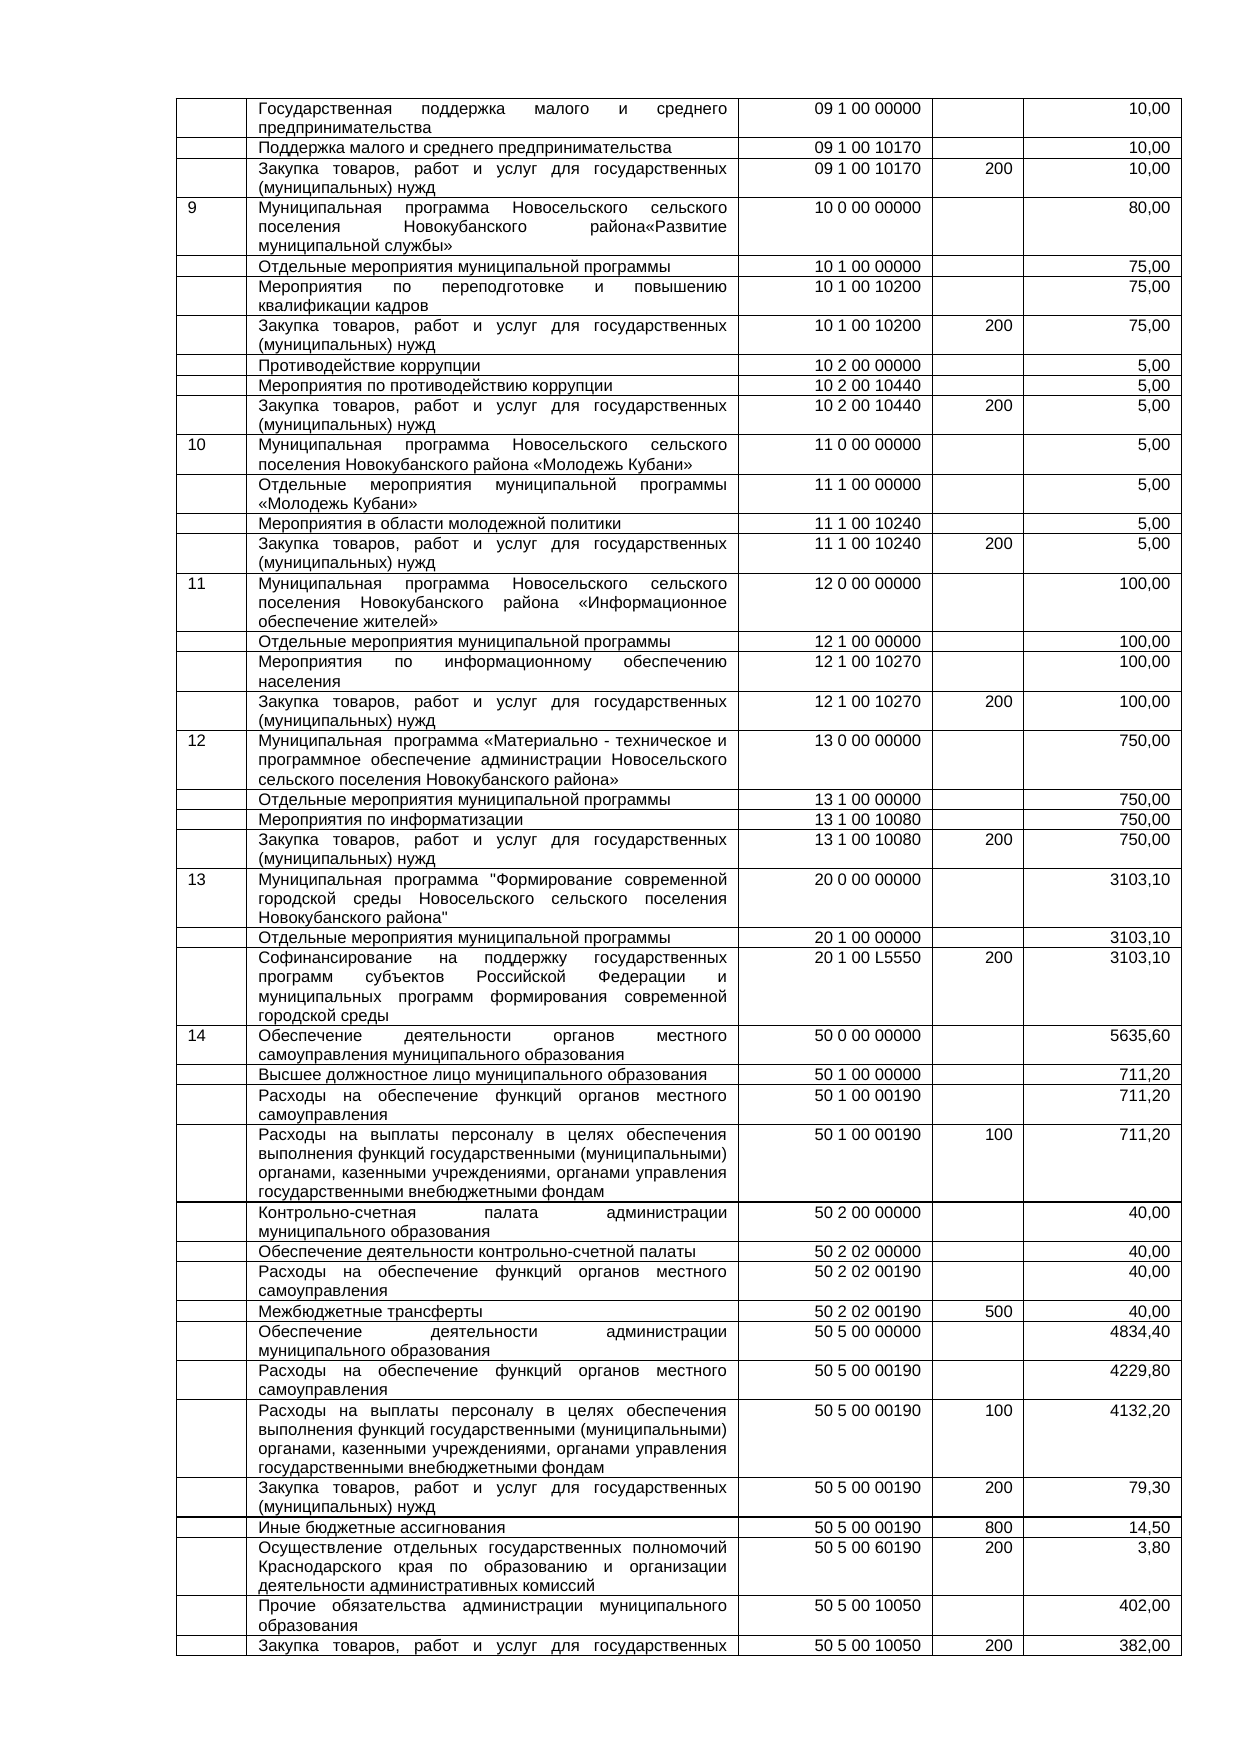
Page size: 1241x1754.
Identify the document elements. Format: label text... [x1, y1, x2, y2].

table_cell 9 [177, 198, 246, 255]
table_cell 10,00 [1024, 159, 1181, 197]
table_cell [177, 514, 246, 533]
table_cell Закупка товаров, работ и услуг для государственных (муниципальных) нужд [247, 534, 738, 572]
table_cell [933, 1361, 1023, 1399]
table_cell Закупка товаров, работ и услуг для государственных (муниципальных) нужд [247, 830, 738, 868]
table_cell [177, 1242, 246, 1261]
table_cell 13 1 00 00000 [739, 790, 932, 809]
table_cell 13 0 00 00000 [739, 731, 932, 788]
table_cell Мероприятия по информационному обеспечению населения [247, 652, 738, 691]
table_cell [933, 514, 1023, 533]
table_cell Муниципальная программа Новосельского сельского поселения Новокубанского района «Информационное обеспечение жителей» [247, 574, 738, 631]
table_cell 09 1 00 10170 [739, 138, 932, 157]
table_cell 200 [933, 1538, 1023, 1595]
table_cell 4834,40 [1024, 1322, 1181, 1360]
table_cell 711,20 [1024, 1125, 1181, 1201]
table_cell [933, 1596, 1023, 1634]
table_cell 50 0 00 00000 [739, 1026, 932, 1064]
table_cell 3103,10 [1024, 948, 1181, 1025]
table_cell 10 1 00 10200 [739, 316, 932, 354]
table_cell [177, 1301, 246, 1321]
table_cell 750,00 [1024, 830, 1181, 868]
table_cell Поддержка малого и среднего предпринимательства [247, 138, 738, 157]
table_cell 10,00 [1024, 138, 1181, 157]
table_cell [933, 435, 1023, 473]
table_cell 711,20 [1024, 1065, 1181, 1084]
table_cell Отдельные мероприятия муниципальной программы [247, 928, 738, 947]
table_cell 200 [933, 830, 1023, 868]
table_cell 09 1 00 00000 [739, 99, 932, 137]
table_cell 80,00 [1024, 198, 1181, 255]
table_cell Прочие обязательства администрации муниципального образования [247, 1596, 738, 1634]
table_cell 5,00 [1024, 514, 1181, 533]
table_cell 10 2 00 10440 [739, 396, 932, 434]
table_cell [933, 1065, 1023, 1084]
table_cell 50 5 00 10050 [739, 1636, 932, 1655]
table_cell [177, 316, 246, 354]
table_cell [177, 1125, 246, 1201]
table_cell 100 [933, 1125, 1023, 1201]
table_cell [933, 355, 1023, 374]
table_cell 4132,20 [1024, 1400, 1181, 1477]
table_cell 12 [177, 731, 246, 788]
table_cell 11 1 00 10240 [739, 514, 932, 533]
table_cell [933, 790, 1023, 809]
table_cell 50 5 00 00190 [739, 1400, 932, 1477]
table_cell 12 0 00 00000 [739, 574, 932, 631]
table_cell 3,80 [1024, 1538, 1181, 1595]
table_cell 10 2 00 10440 [739, 376, 932, 395]
table_cell 10 2 00 00000 [739, 355, 932, 374]
table_cell Мероприятия по противодействию коррупции [247, 376, 738, 395]
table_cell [247, 159, 738, 197]
table_cell 20 0 00 00000 [739, 869, 932, 927]
table_cell [177, 534, 246, 572]
table_cell [933, 1242, 1023, 1261]
table_cell 75,00 [1024, 316, 1181, 354]
table_cell Обеспечение деятельности органов местного самоуправления муниципального образования [247, 1026, 738, 1064]
table_cell Отдельные мероприятия муниципальной программы [247, 790, 738, 809]
table_cell Отдельные мероприятия муниципальной программы [247, 632, 738, 651]
table_cell 3103,10 [1024, 928, 1181, 947]
table_cell 200 [933, 692, 1023, 730]
table_cell [933, 138, 1023, 157]
table_cell Обеспечение деятельности контрольно-счетной палаты [247, 1242, 738, 1261]
table_cell Осуществление отдельных государственных полномочий Краснодарского края по образованию и организации деятельности административных комиссий [247, 1538, 738, 1595]
table_cell Закупка товаров, работ и услуг для государственных (муниципальных) нужд [247, 1478, 738, 1516]
table_cell 50 2 02 00190 [739, 1262, 932, 1300]
table_cell 500 [933, 1301, 1023, 1321]
table_cell [933, 731, 1023, 788]
table_cell 12 1 00 10270 [739, 692, 932, 730]
table_cell 09 1 00 10170 [739, 159, 932, 197]
table_cell 5635,60 [1024, 1026, 1181, 1064]
table_cell [933, 574, 1023, 631]
table_cell 11 0 00 00000 [739, 435, 932, 473]
table_cell 200 [933, 534, 1023, 572]
table_cell 20 1 00 L5550 [739, 948, 932, 1025]
table_cell [177, 355, 246, 374]
table_cell 200 [933, 159, 1023, 197]
table_cell [177, 928, 246, 947]
table_cell 100 [933, 1400, 1023, 1477]
table_cell 10 0 00 00000 [739, 198, 932, 255]
table_cell 5,00 [1024, 435, 1181, 473]
table_cell Расходы на обеспечение функций органов местного самоуправления [247, 1361, 738, 1399]
table_cell Софинансирование на поддержку государственных программ субъектов Российской Федерации и муниципальных программ формирования современной городской среды [247, 948, 738, 1025]
table_cell 750,00 [1024, 731, 1181, 788]
table_cell 50 5 00 00190 [739, 1518, 932, 1537]
table_cell [177, 159, 246, 197]
table_cell [933, 1322, 1023, 1360]
table_cell [933, 810, 1023, 829]
table_cell 14 [177, 1026, 246, 1064]
table_cell [933, 928, 1023, 947]
table_cell 750,00 [1024, 810, 1181, 829]
table_cell [177, 99, 246, 137]
table_cell Мероприятия в области молодежной политики [247, 514, 738, 533]
table_cell 50 5 00 60190 [739, 1538, 932, 1595]
table_cell 402,00 [1024, 1596, 1181, 1634]
table_cell [177, 1400, 246, 1477]
table_cell [933, 256, 1023, 276]
table_cell [177, 948, 246, 1025]
table_cell 12 1 00 10270 [739, 652, 932, 691]
table_cell 3103,10 [1024, 869, 1181, 927]
table_cell [933, 376, 1023, 395]
table_cell Мероприятия по переподготовке и повышению квалификации кадров [247, 277, 738, 315]
table_cell 50 5 00 00190 [739, 1361, 932, 1399]
table_cell [177, 256, 246, 276]
table_cell 50 1 00 00190 [739, 1125, 932, 1201]
table_cell Муниципальная программа Новосельского сельского поселения Новокубанского района«Развитие муниципальной службы» [247, 198, 738, 255]
table_cell [177, 652, 246, 691]
table_cell [933, 1262, 1023, 1300]
table_cell 13 [177, 869, 246, 927]
table_cell Высшее должностное лицо муниципального образования [247, 1065, 738, 1084]
table_cell [933, 1026, 1023, 1064]
table_cell 5,00 [1024, 355, 1181, 374]
table_cell [933, 652, 1023, 691]
table_cell [933, 198, 1023, 255]
table_cell 382,00 [1024, 1636, 1181, 1655]
table_cell 200 [933, 316, 1023, 354]
table_cell Закупка товаров, работ и услуг для государственных (муниципальных) нужд [247, 316, 738, 354]
table_cell 50 5 00 10050 [739, 1596, 932, 1634]
table_cell [177, 1478, 246, 1516]
table_cell 100,00 [1024, 632, 1181, 651]
table_cell 10,00 [1024, 99, 1181, 137]
table_cell 750,00 [1024, 790, 1181, 809]
table_cell Обеспечение деятельности администрации муниципального образования [247, 1322, 738, 1360]
table_cell 40,00 [1024, 1242, 1181, 1261]
table_cell 10 1 00 10200 [739, 277, 932, 315]
table_cell [177, 1361, 246, 1399]
table_cell 5,00 [1024, 475, 1181, 513]
table_cell Закупка товаров, работ и услуг для государственных (муниципальных) нужд [247, 396, 738, 434]
table_cell 12 1 00 00000 [739, 632, 932, 651]
table_cell [177, 632, 246, 651]
table_cell 5,00 [1024, 534, 1181, 572]
table_cell [177, 692, 246, 730]
table_cell [933, 632, 1023, 651]
table_cell Муниципальная программа "Формирование современной городской среды Новосельского сельского поселения Новокубанского района" [247, 869, 738, 927]
table_cell [177, 1203, 246, 1241]
table_cell [177, 790, 246, 809]
table_cell [177, 1596, 246, 1634]
table_cell 11 [177, 574, 246, 631]
table_cell [177, 1518, 246, 1537]
table_cell [177, 396, 246, 434]
table_cell Муниципальная программа Новосельского сельского поселения Новокубанского района «Молодежь Кубани» [247, 435, 738, 473]
table_cell 200 [933, 396, 1023, 434]
table_cell 50 5 00 00000 [739, 1322, 932, 1360]
table_cell 40,00 [1024, 1301, 1181, 1321]
table_cell Закупка товаров, работ и услуг для государственных (муниципальных) нужд [247, 692, 738, 730]
table_cell 100,00 [1024, 574, 1181, 631]
table_cell Мероприятия по информатизации [247, 810, 738, 829]
table_cell [933, 1203, 1023, 1241]
table_cell 5,00 [1024, 376, 1181, 395]
table_cell 11 1 00 10240 [739, 534, 932, 572]
table_cell 13 1 00 10080 [739, 810, 932, 829]
table_cell 20 1 00 00000 [739, 928, 932, 947]
table_cell Иные бюджетные ассигнования [247, 1518, 738, 1537]
table_cell [177, 1262, 246, 1300]
table_cell 40,00 [1024, 1262, 1181, 1300]
table_cell [933, 99, 1023, 137]
table_cell 50 2 00 00000 [739, 1203, 932, 1241]
table_cell Контрольно-счетная палата администрации муниципального образования [247, 1203, 738, 1241]
table_cell [177, 1636, 246, 1655]
table_cell [933, 869, 1023, 927]
table_cell Расходы на обеспечение функций органов местного самоуправления [247, 1262, 738, 1300]
table_cell 800 [933, 1518, 1023, 1537]
table_cell 711,20 [1024, 1085, 1181, 1124]
table_cell 11 1 00 00000 [739, 475, 932, 513]
table_cell 50 5 00 00190 [739, 1478, 932, 1516]
table_cell [177, 1085, 246, 1124]
table_cell 10 [177, 435, 246, 473]
table_cell 50 2 02 00000 [739, 1242, 932, 1261]
table_cell [177, 277, 246, 315]
table_cell 200 [933, 1478, 1023, 1516]
table_cell [177, 810, 246, 829]
table_cell 50 1 00 00190 [739, 1085, 932, 1124]
table_cell Государственная поддержка малого и среднего предпринимательства [247, 99, 738, 137]
table_cell 50 2 02 00190 [739, 1301, 932, 1321]
table_cell 100,00 [1024, 652, 1181, 691]
table_cell 5,00 [1024, 396, 1181, 434]
table_cell 13 1 00 10080 [739, 830, 932, 868]
table_cell [177, 830, 246, 868]
table_cell [933, 1085, 1023, 1124]
table_cell 14,50 [1024, 1518, 1181, 1537]
table_cell Расходы на обеспечение функций органов местного самоуправления [247, 1085, 738, 1124]
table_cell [247, 1636, 738, 1655]
table_cell [933, 475, 1023, 513]
table_cell 50 1 00 00000 [739, 1065, 932, 1084]
table_cell [177, 1322, 246, 1360]
table_cell 200 [933, 948, 1023, 1025]
table_cell [177, 138, 246, 157]
table_cell 10 1 00 00000 [739, 256, 932, 276]
table_cell Отдельные мероприятия муниципальной программы [247, 256, 738, 276]
table_cell [177, 475, 246, 513]
table_cell Муниципальная программа «Материально - техническое и программное обеспечение администрации Новосельского сельского поселения Новокубанского района» [247, 731, 738, 788]
table_cell Межбюджетные трансферты [247, 1301, 738, 1321]
table_cell 4229,80 [1024, 1361, 1181, 1399]
table_cell 75,00 [1024, 277, 1181, 315]
table_cell 100,00 [1024, 692, 1181, 730]
table_cell [933, 277, 1023, 315]
table_cell 200 [933, 1636, 1023, 1655]
table_cell 40,00 [1024, 1203, 1181, 1241]
table_cell Отдельные мероприятия муниципальной программы «Молодежь Кубани» [247, 475, 738, 513]
table_cell 75,00 [1024, 256, 1181, 276]
table_cell Противодействие коррупции [247, 355, 738, 374]
table_cell [177, 376, 246, 395]
table_cell [177, 1538, 246, 1595]
table_cell [177, 1065, 246, 1084]
table_cell 79,30 [1024, 1478, 1181, 1516]
